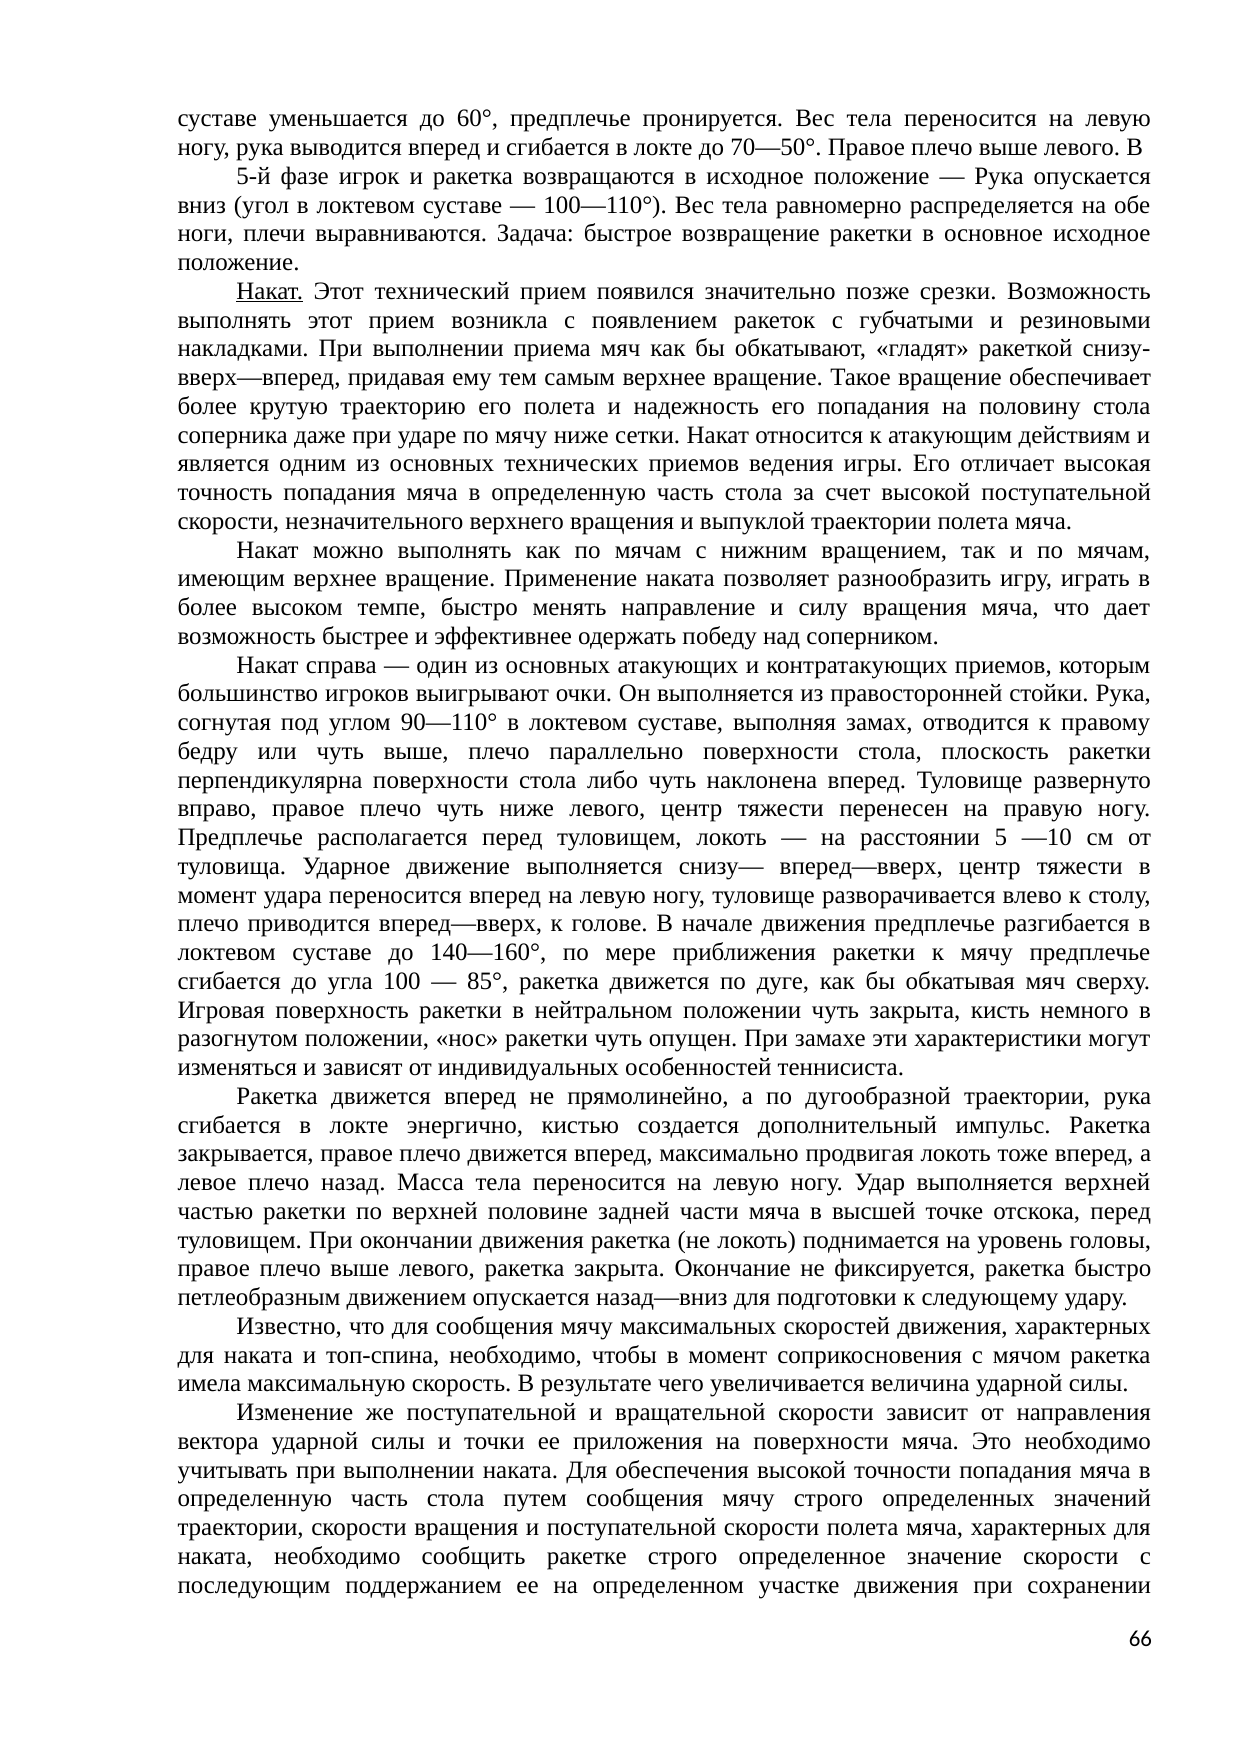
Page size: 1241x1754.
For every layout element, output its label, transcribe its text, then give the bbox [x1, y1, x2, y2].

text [177, 1397, 1152, 1598]
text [177, 103, 1152, 161]
text 5-й фазе игрок и ракетка возвращаются в исходное положение — Рука опускается вниз (угол в локтевом суставе — 100—110°). Вес тела равномерно распределяется на обе ноги, плечи выравниваются. Задача: быстрое возвращение ракетки в основное исходное положение. [177, 161, 1152, 276]
text Накат. Этот технический прием появился значительно позже срезки. Возможность выполнять этот прием возникла с появлением ракеток с губчатыми и резиновыми накладками. При выполнении приема мяч как бы обкатывают, «гладят» ракеткой снизу-вверх—вперед, придавая ему тем самым верхнее вращение. Такое вращение обеспечивает более крутую траекторию его полета и надежность его попадания на половину стола соперника даже при ударе по мячу ниже сетки. Накат относится к атакующим действиям и является одним из основных технических приемов ведения игры. Его отличает высокая точность попадания мяча в определенную часть стола за счет высокой поступательной скорости, незначительного верхнего вращения и выпуклой траектории полета мяча. [177, 276, 1152, 535]
text Накат можно выполнять как по мячам с нижним вращением, так и по мячам, имеющим верхнее вращение. Применение наката позволяет разнообразить игру, играть в более высоком темпе, быстро менять направление и силу вращения мяча, что дает возможность быстрее и эффективнее одержать победу над соперником. [177, 535, 1152, 650]
text Накат справа — один из основных атакующих и контратакующих приемов, которым большинство игроков выигрывают очки. Он выполняется из правосторонней стойки. Рука, согнутая под углом 90—110° в локтевом суставе, выполняя замах, отводится к правому бедру или чуть выше, плечо параллельно поверхности стола, плоскость ракетки перпендикулярна поверхности стола либо чуть наклонена вперед. Туловище развернуто вправо, правое плечо чуть ниже левого, центр тяжести перенесен на правую ногу. Предплечье располагается перед туловищем, локоть — на расстоянии 5 —10 см от туловища. Ударное движение выполняется снизу— вперед—вверх, центр тяжести в момент удара переносится вперед на левую ногу, туловище разворачивается влево к столу, плечо приводится вперед—вверх, к голове. В начале движения предплечье разгибается в локтевом суставе до 140—160°, по мере приближения ракетки к мячу предплечье сгибается до угла 100 — 85°, ракетка движется по дуге, как бы обкатывая мяч сверху. Игровая поверхность ракетки в нейтральном положении чуть закрыта, кисть немного в разогнутом положении, «нос» ракетки чуть опущен. При замахе эти характеристики могут изменяться и зависят от индивидуальных особенностей теннисиста. [177, 650, 1152, 1081]
text Ракетка движется вперед не прямолинейно, а по дугообразной траектории, рука сгибается в локте энергично, кистью создается дополнительный импульс. Ракетка закрывается, правое плечо движется вперед, максимально продвигая локоть тоже вперед, а левое плечо назад. Масса тела переносится на левую ногу. Удар выполняется верхней частью ракетки по верхней половине задней части мяча в высшей точке отскока, перед туловищем. При окончании движения ракетка (не локоть) поднимается на уровень головы, правое плечо выше левого, ракетка закрыта. Окончание не фиксируется, ракетка быстро петлеобразным движением опускается назад—вниз для подготовки к следующему удару. [177, 1081, 1152, 1311]
text Известно, что для сообщения мячу максимальных скоростей движения, характерных для наката и топ-спина, необходимо, чтобы в момент соприкосновения с мячом ракетка имела максимальную скорость. В результате чего увеличивается величина ударной силы. [177, 1311, 1152, 1397]
